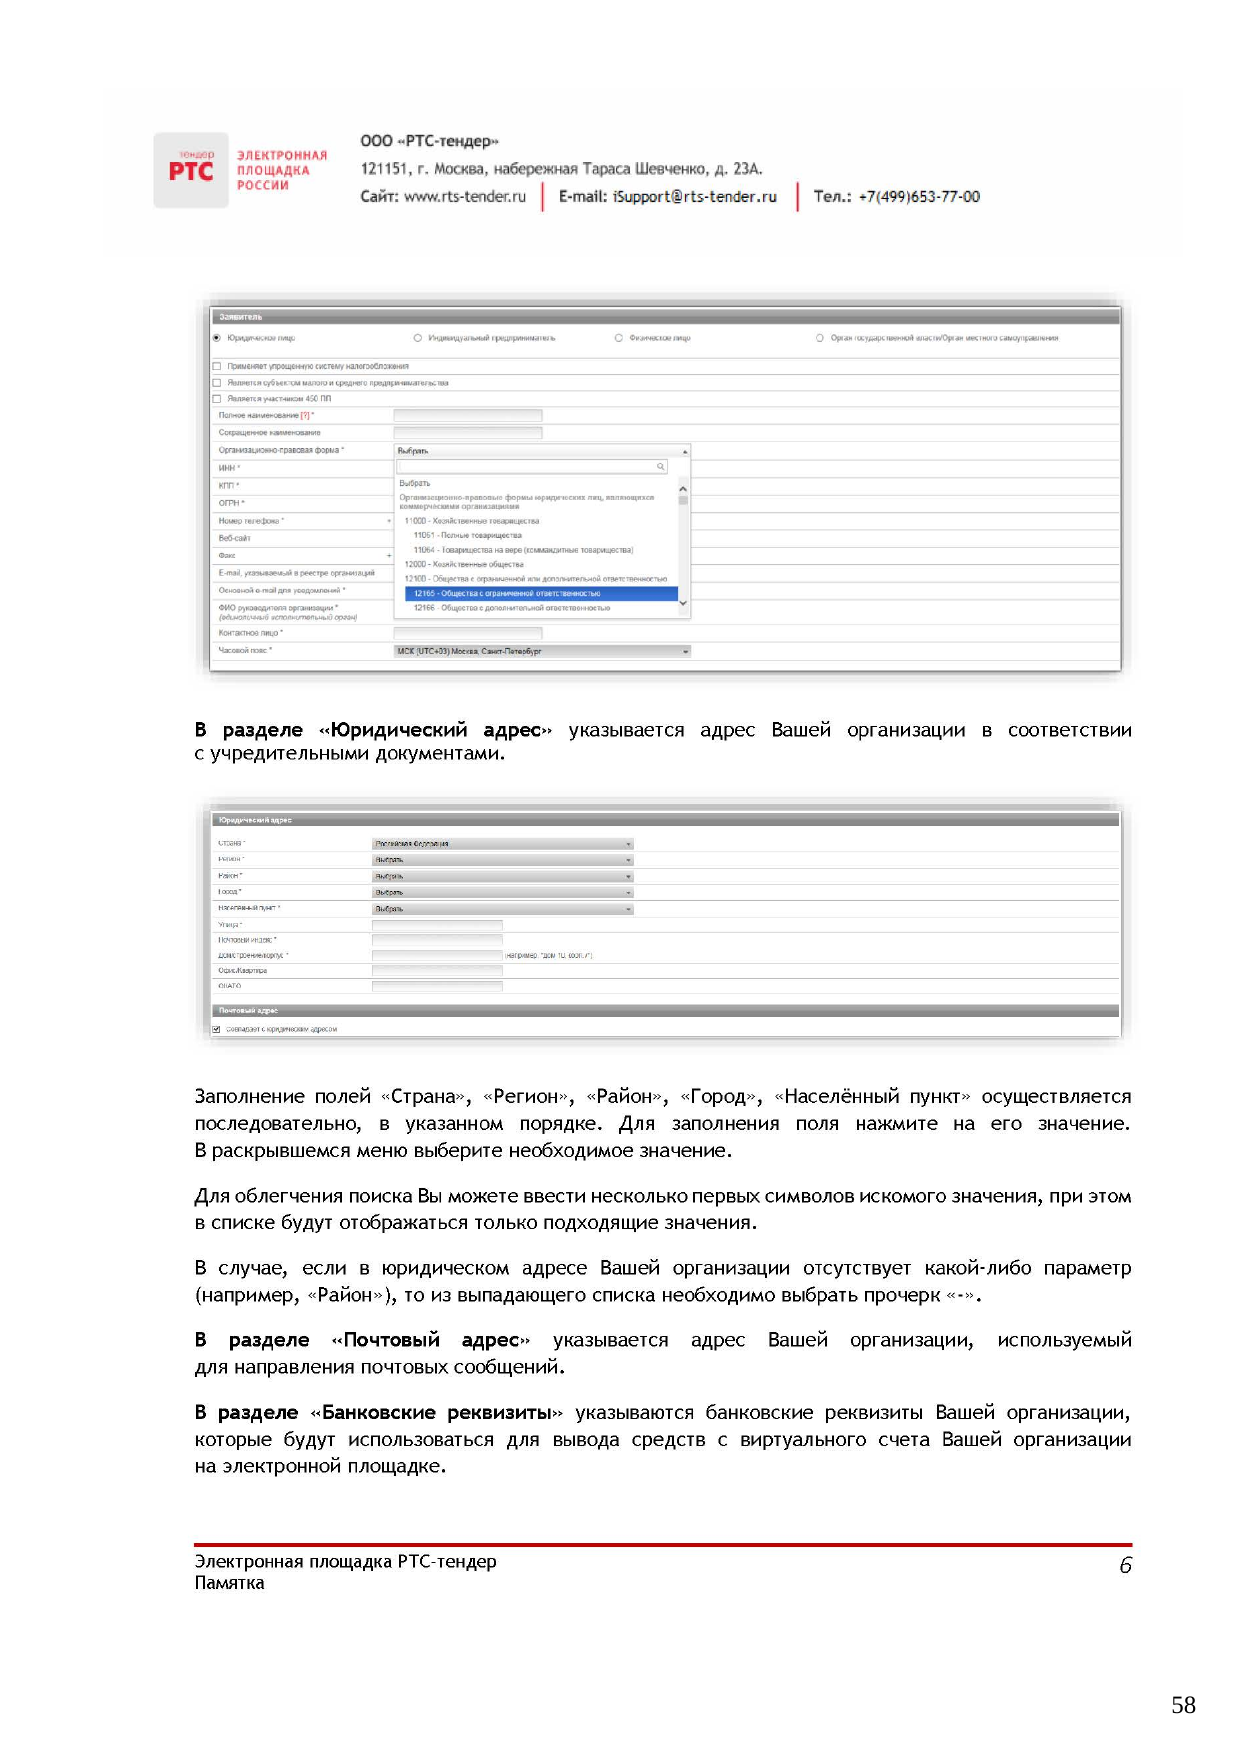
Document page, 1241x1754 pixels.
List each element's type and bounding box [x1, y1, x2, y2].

picture [103, 88, 1197, 1632]
